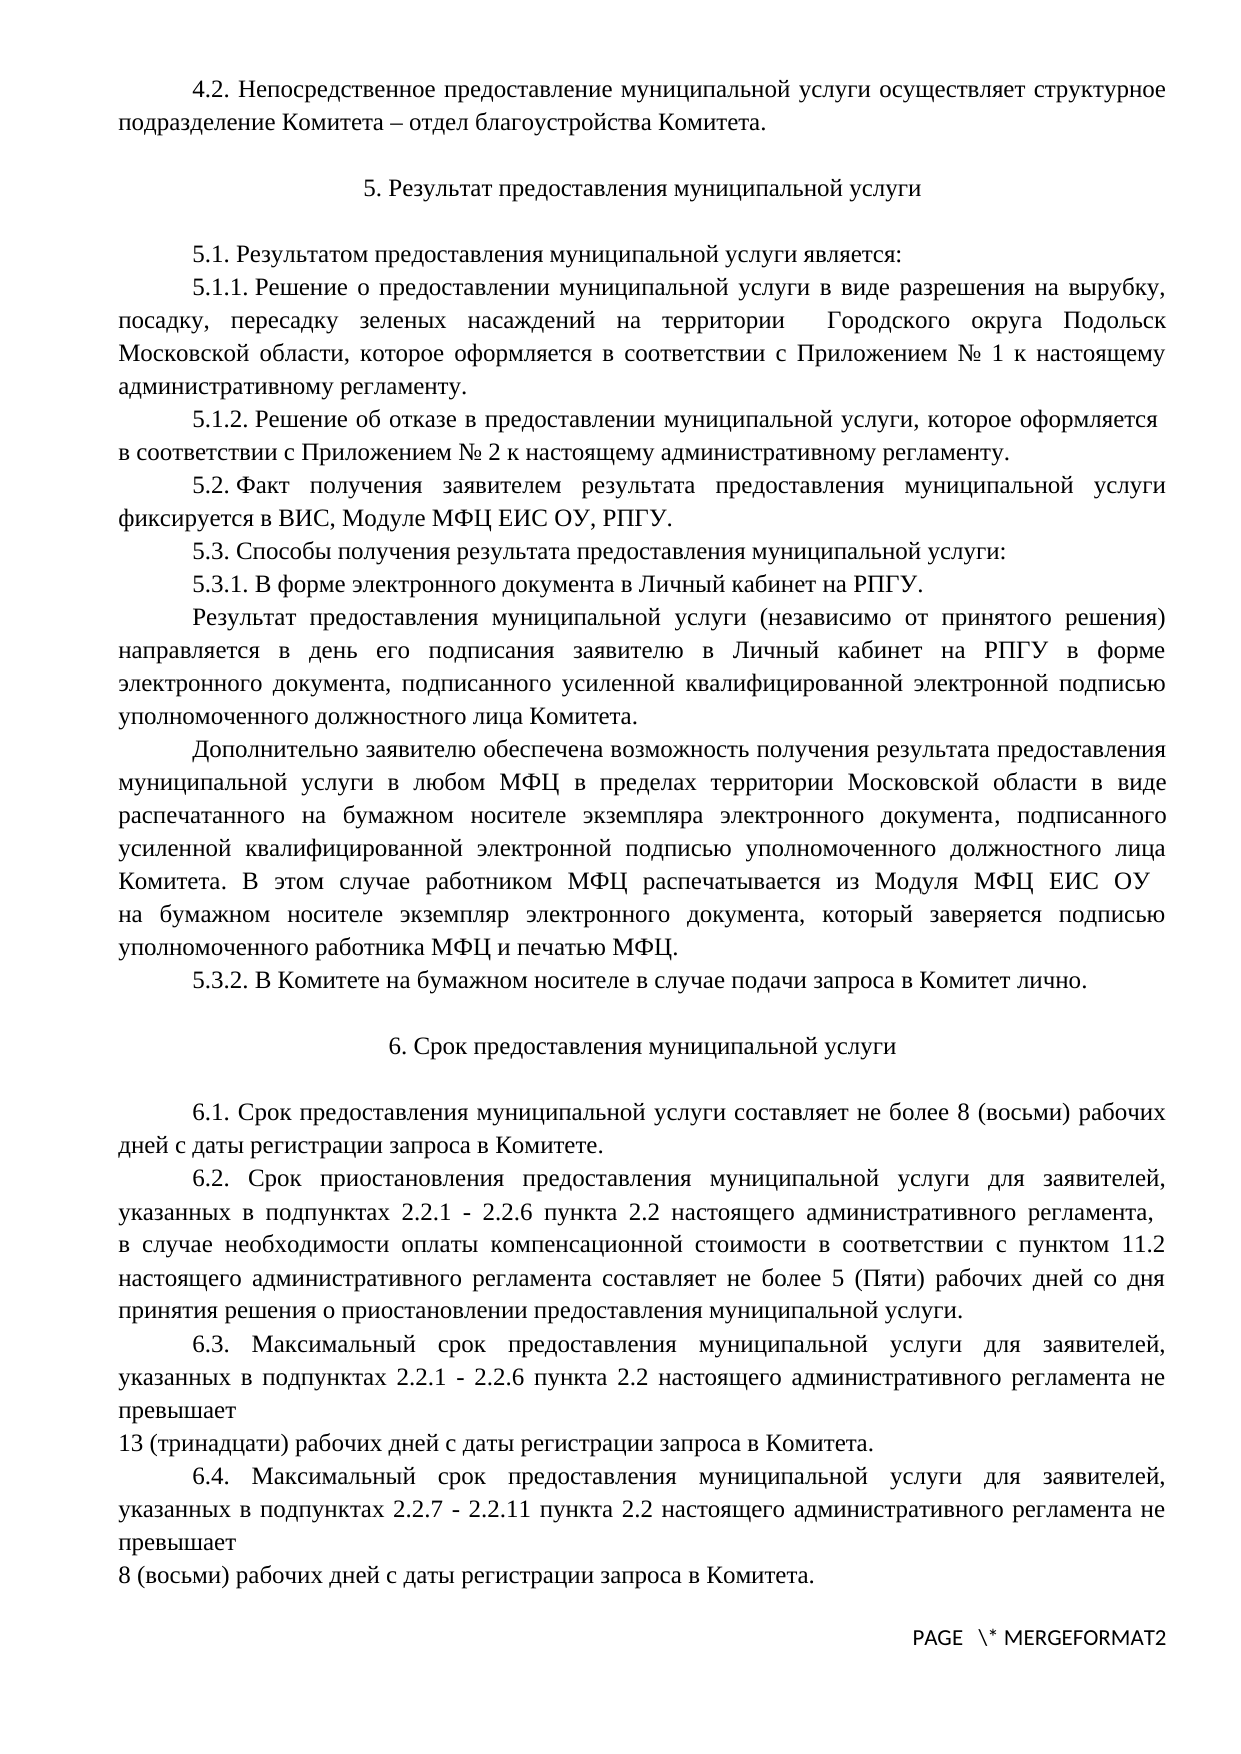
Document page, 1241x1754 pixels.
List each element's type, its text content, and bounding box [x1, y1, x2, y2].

list Срок предоставления муниципальной услуги [118, 1031, 1167, 1060]
list 6.1. Срок предоставления муниципальной услуги составляет не более 8 (восьми) рабочих дней с даты регистрации запроса в Комитете. [118, 1097, 1167, 1159]
list Дополнительно заявителю обеспечена возможность получения результата предоставления муниципальной услуги в любом МФЦ в пределах территории Московской области в виде распечатанного на бумажном носителе экземпляра электронного документа, подписанного усиленной квалифицированной электронной подписью уполномоченного должностного лица Комитета. В этом случае работником МФЦ распечатывается из Модуля МФЦ ЕИС ОУ на бумажном носителе экземпляр электронного документа, который заверяется подписью уполномоченного работника МФЦ и печатью МФЦ. [118, 734, 1167, 961]
list Решение об отказе в предоставлении муниципальной услуги, которое оформляется в соответствии с Приложением № 2 к настоящему административному регламенту. [118, 404, 1167, 466]
list Результат предоставления муниципальной услуги [118, 173, 1167, 202]
list Результат предоставления муниципальной услуги (независимо от принятого решения) направляется в день его подписания заявителю в Личный кабинет на РПГУ в форме электронного документа, подписанного усиленной квалифицированной электронной подписью уполномоченного должностного лица Комитета. [118, 602, 1167, 730]
list 5.3.2. В Комитете на бумажном носителе в случае подачи запроса в Комитет лично. [118, 965, 1167, 994]
list Результатом предоставления муниципальной услуги является: [118, 239, 1167, 268]
list Факт получения заявителем результата предоставления муниципальной услуги фиксируется в ВИС, Модуле МФЦ ЕИС ОУ, РПГУ. [118, 470, 1167, 532]
list 6.3. Максимальный срок предоставления муниципальной услуги для заявителей, указанных в подпунктах 2.2.1 - 2.2.6 пункта 2.2 настоящего административного регламента не превышает 13 (тринадцати) рабочих дней с даты регистрации запроса в Комитета. [118, 1329, 1167, 1456]
list 6.2. Срок приостановления предоставления муниципальной услуги для заявителей, указанных в подпунктах 2.2.1 - 2.2.6 пункта 2.2 настоящего административного регламента, в случае необходимости оплаты компенсационной стоимости в соответствии с пунктом 11.2 настоящего административного регламента составляет не более 5 (Пяти) рабочих дней со дня принятия решения о приостановлении предоставления муниципальной услуги. [118, 1163, 1167, 1324]
list 5.3.1. В форме электронного документа в Личный кабинет на РПГУ. [192, 569, 1167, 598]
list Решение о предоставлении муниципальной услуги в виде разрешения на вырубку, посадку, пересадку зеленых насаждений на территории Городского округа Подольск Московской области, которое оформляется в соответствии с Приложением № 1 к настоящему административному регламенту. [118, 272, 1167, 400]
list 4.2. Непосредственное предоставление муниципальной услуги осуществляет структурное подразделение Комитета – отдел благоустройства Комитета. [118, 74, 1167, 136]
list 6.4. Максимальный срок предоставления муниципальной услуги для заявителей, указанных в подпунктах 2.2.7 - 2.2.11 пункта 2.2 настоящего административного регламента не превышает 8 (восьми) рабочих дней с даты регистрации запроса в Комитета. [118, 1461, 1167, 1588]
list Способы получения результата предоставления муниципальной услуги: [118, 536, 1167, 565]
